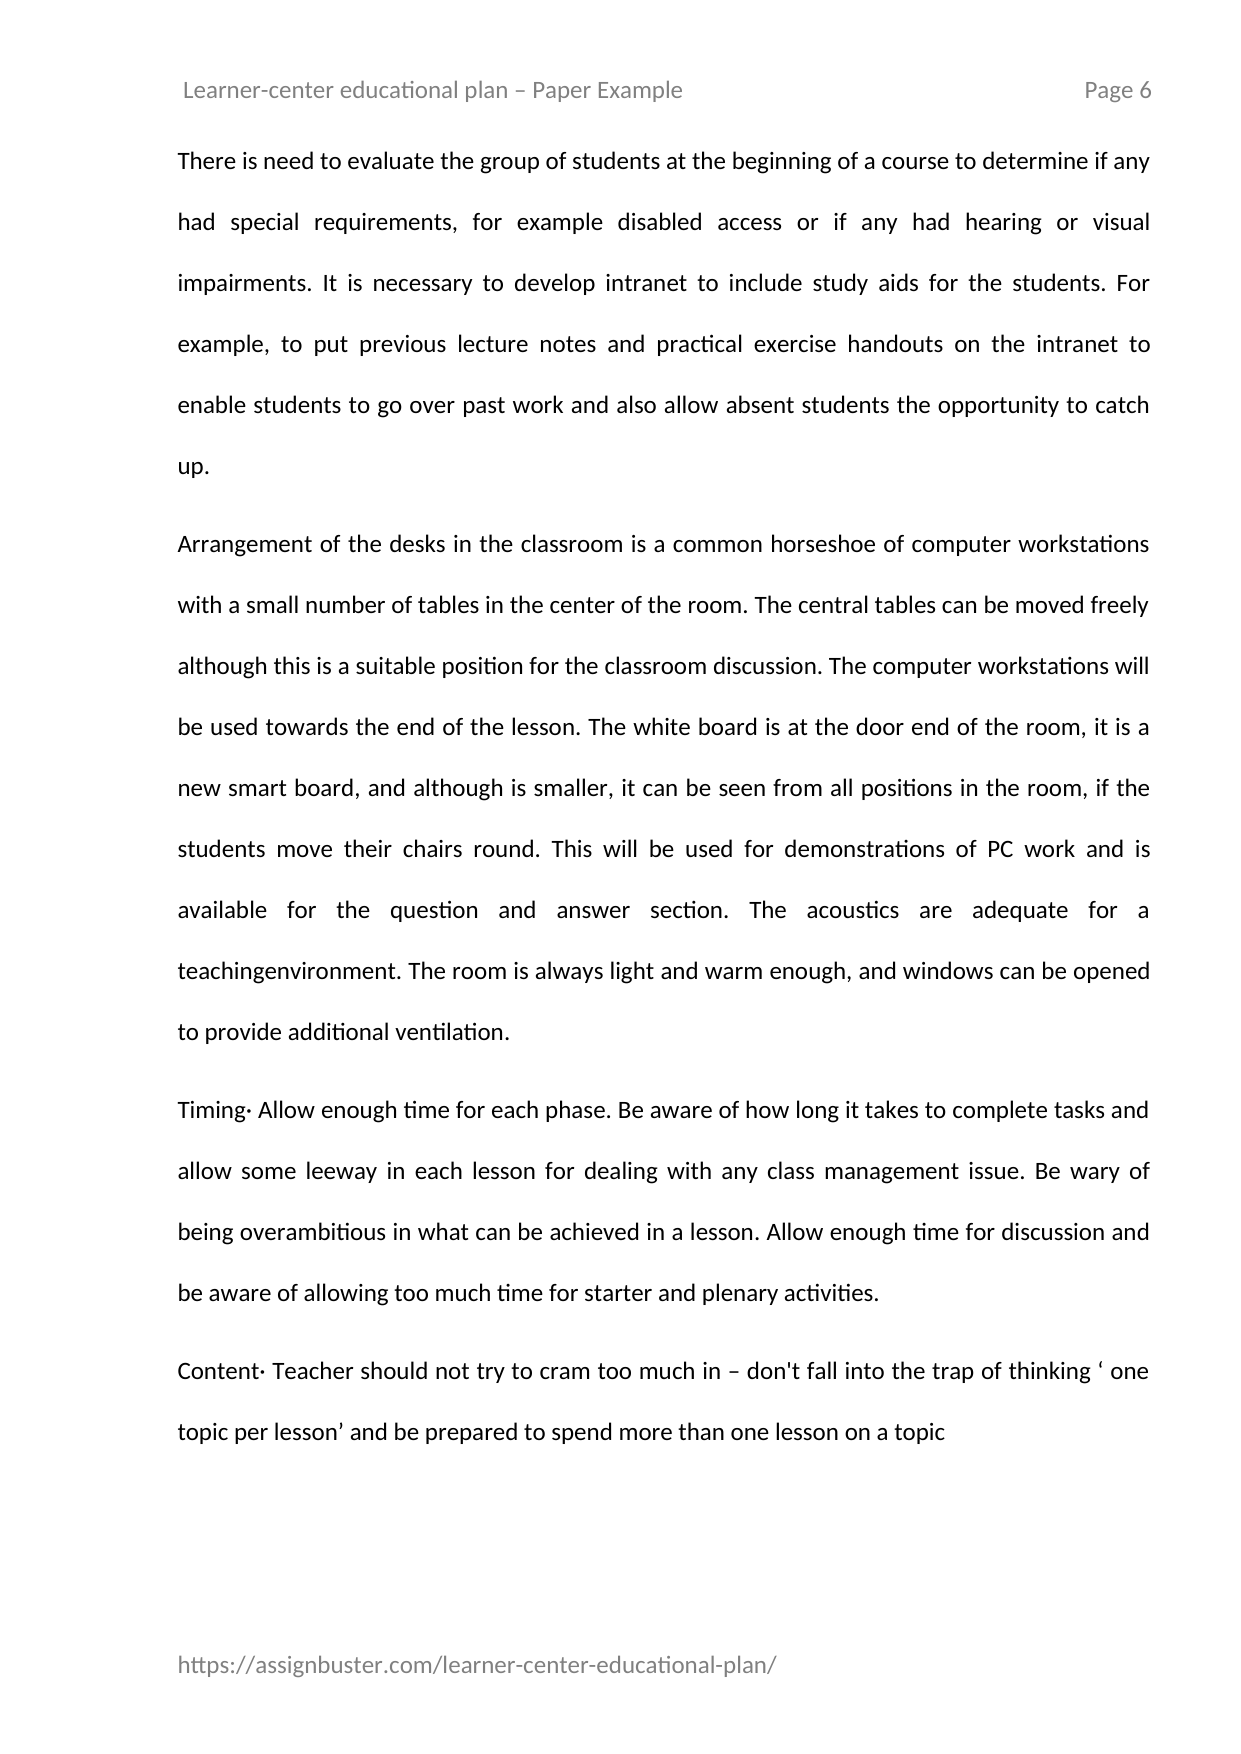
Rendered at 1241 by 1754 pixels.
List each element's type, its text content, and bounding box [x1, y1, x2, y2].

text Arrangement of the desks in the classroom is a common horseshoe of computer workstations with a small number of tables in the center of the room. The central tables can be moved freely although this is a suitable position for the classroom discussion. The computer workstations will be used towards the end of the lesson. The white board is at the door end of the room, it is a new smart board, and although is smaller, it can be seen from all positions in the room, if the students move their chairs round. This will be used for demonstrations of PC work and is available for the question and answer section. The acoustics are adequate for a teachingenvironment. The room is always light and warm enough, and windows can be opened to provide additional ventilation. [177, 528, 1152, 1047]
text There is need to evaluate the group of students at the beginning of a course to determine if any had special requirements, for example disabled access or if any had hearing or visual impairments. It is necessary to develop intranet to include study aids for the students. For example, to put previous lecture notes and practical exercise handouts on the intranet to enable students to go over past work and also allow absent students the opportunity to catch up. [177, 145, 1152, 481]
text Timing· Allow enough time for each phase. Be aware of how long it takes to complete tasks and allow some leeway in each lesson for dealing with any class management issue. Be wary of being overambitious in what can be achieved in a lesson. Allow enough time for discussion and be aware of allowing too much time for starter and plenary activities. [177, 1094, 1152, 1308]
text Content· Teacher should not try to cram too much in – don't fall into the trap of thinking ‘ one topic per lesson’ and be prepared to spend more than one lesson on a topic [177, 1355, 1152, 1446]
